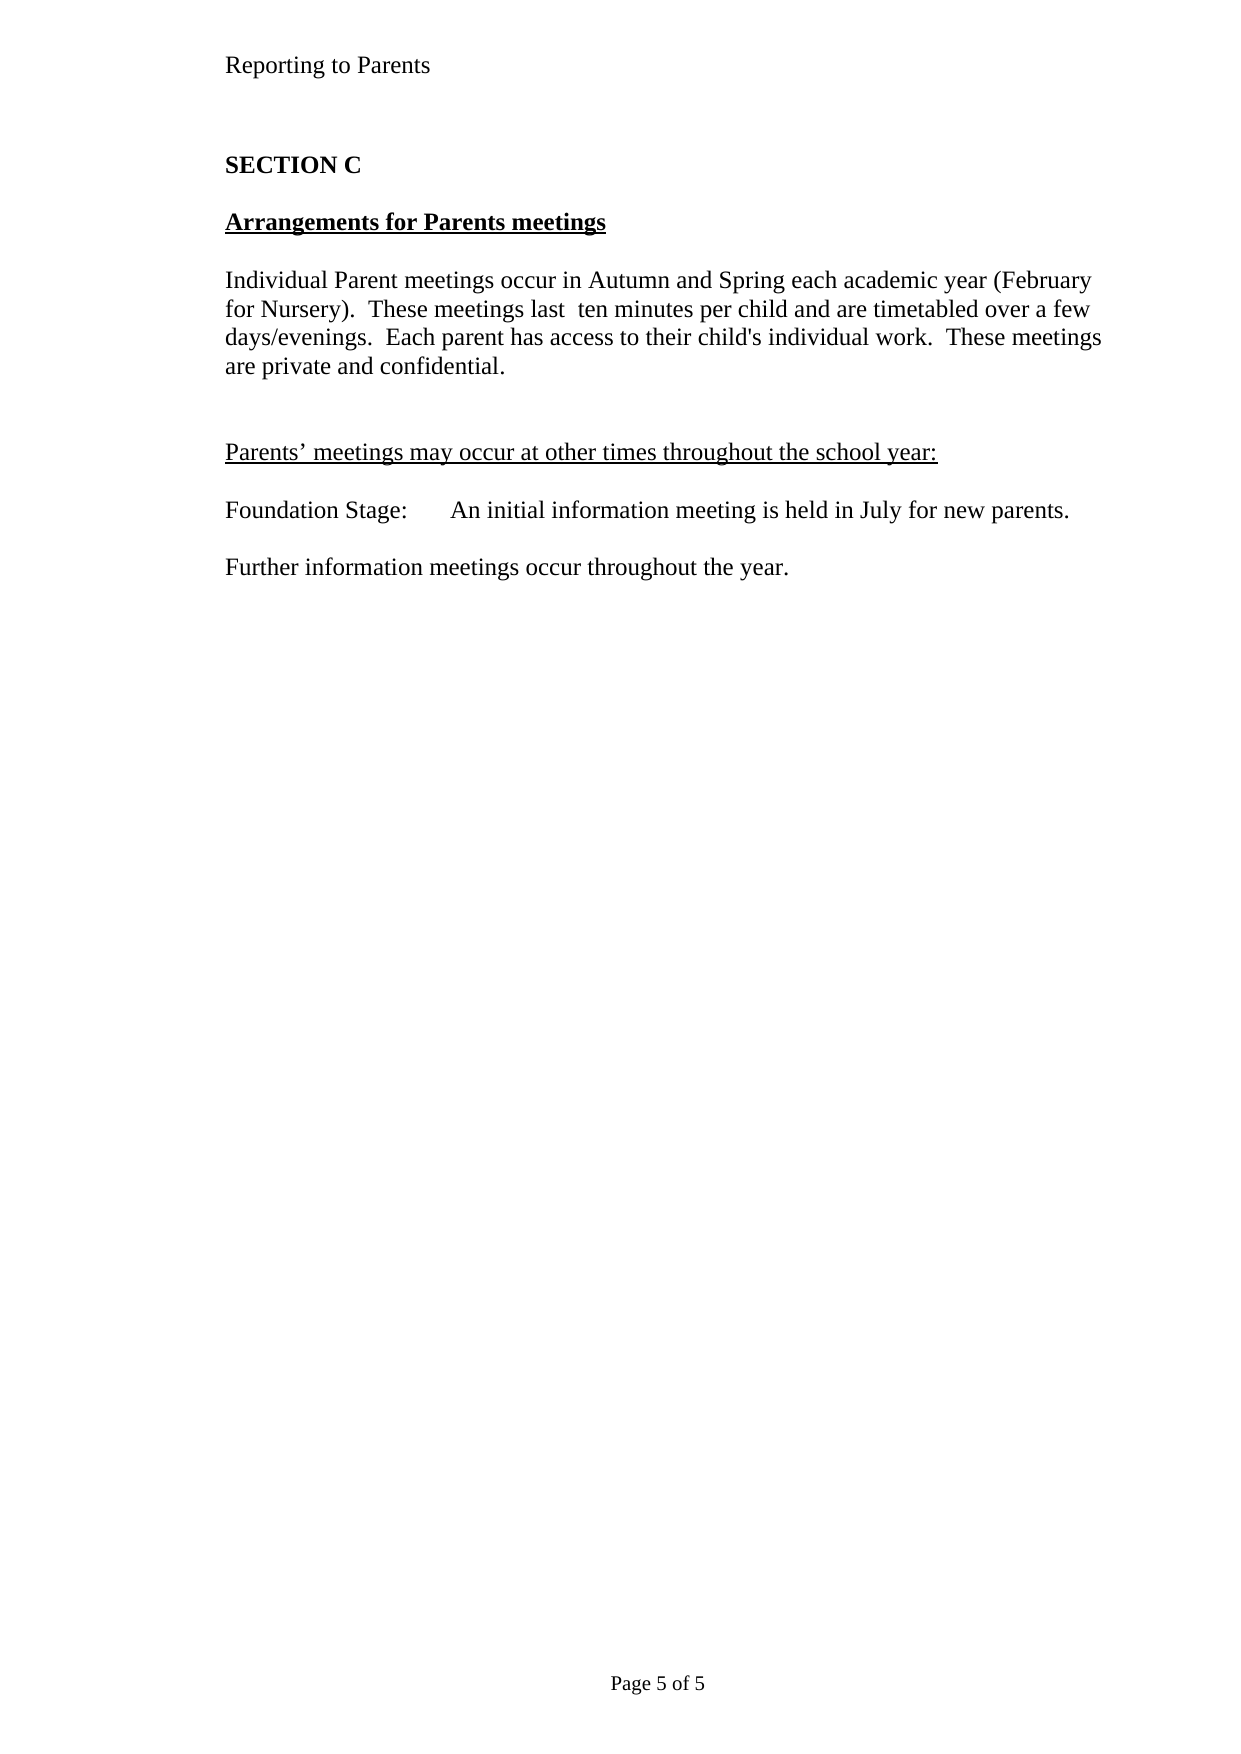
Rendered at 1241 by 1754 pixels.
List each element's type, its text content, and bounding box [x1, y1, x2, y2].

text Further information meetings occur throughout the year. [225, 552, 1125, 581]
text Individual Parent meetings occur in Autumn and Spring each academic year (February for Nursery). These meetings last ten minutes per child and are timetabled over a few days/evenings. Each parent has access to their child's individual work. These meetings are private and confidential. [225, 265, 1125, 380]
text Parents’ meetings may occur at other times throughout the school year: [225, 437, 1125, 466]
text SECTION C [225, 150, 1125, 179]
text Arrangements for Parents meetings [225, 207, 1125, 236]
text Foundation Stage: An initial information meeting is held in July for new parents. [225, 495, 1125, 524]
